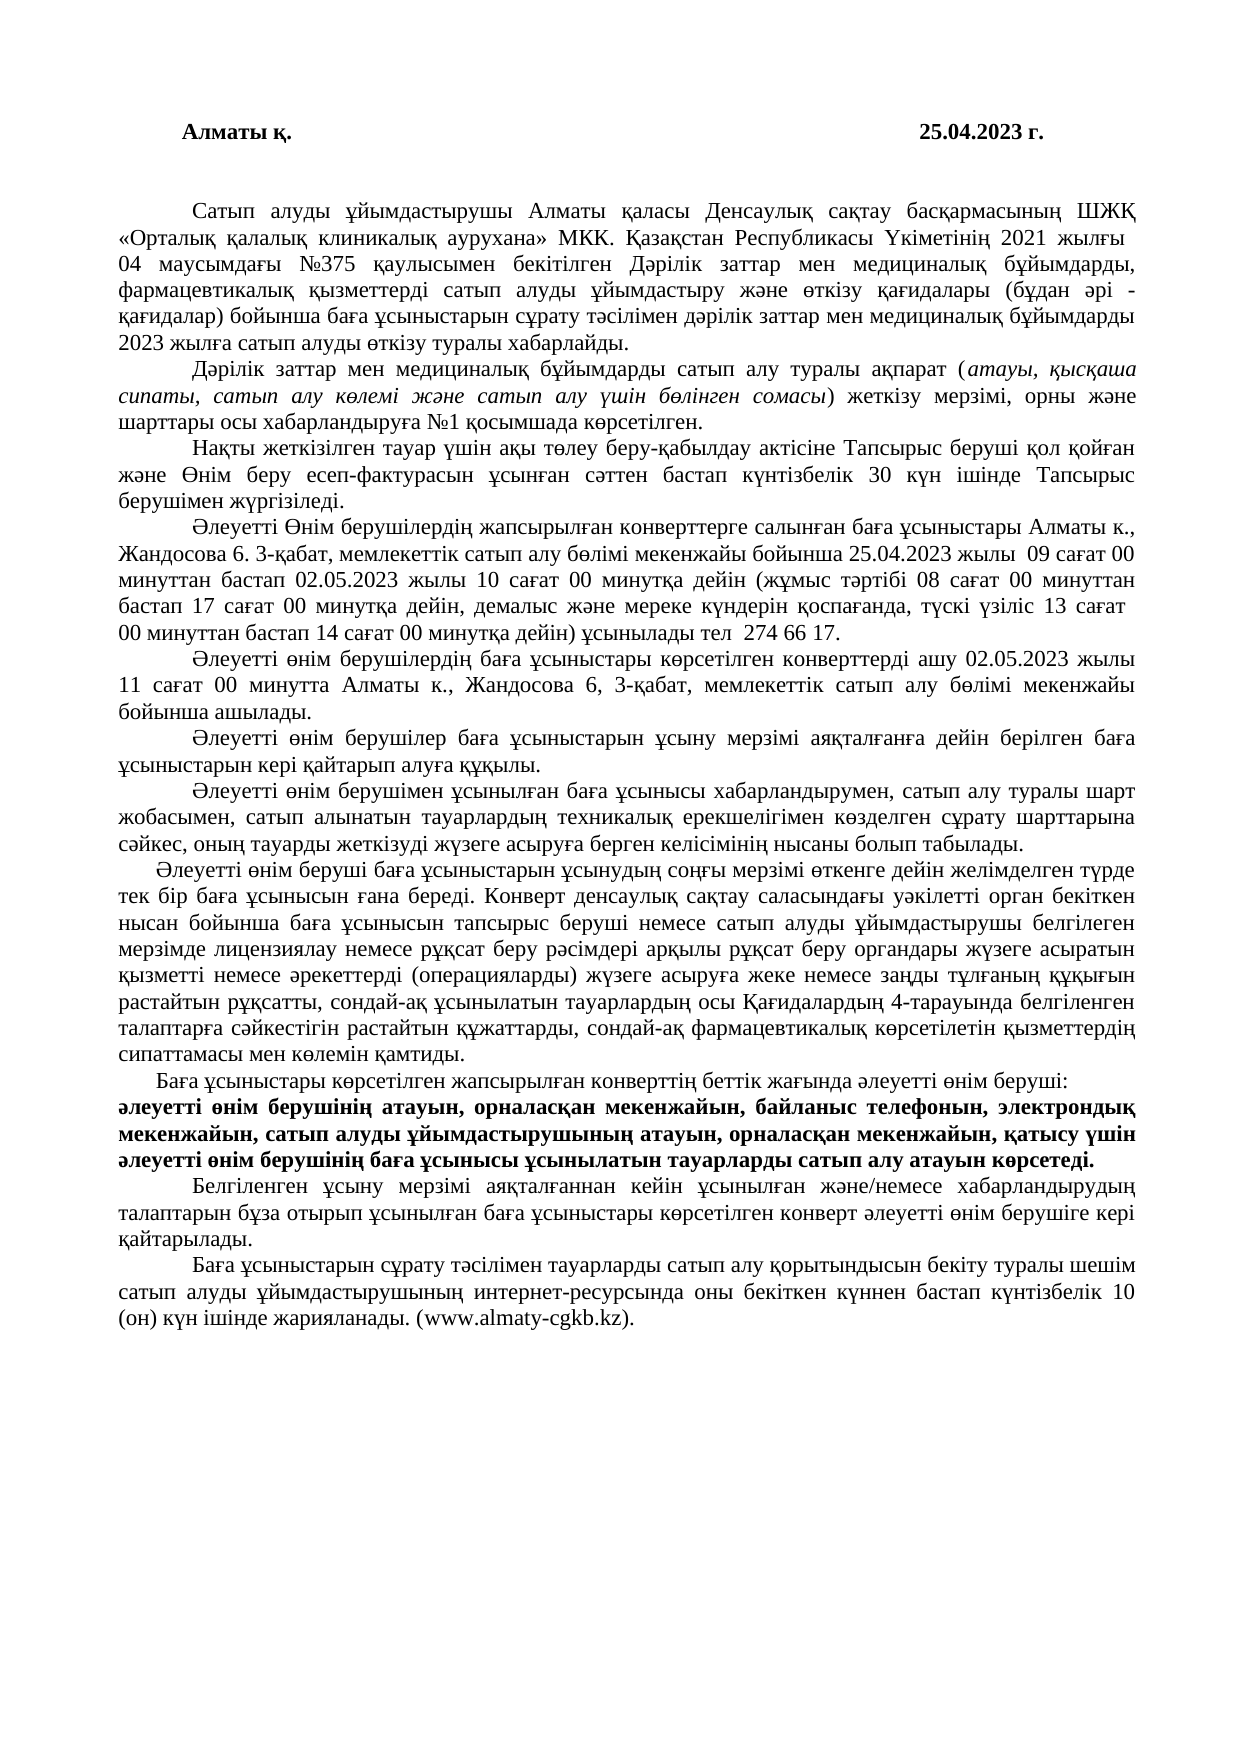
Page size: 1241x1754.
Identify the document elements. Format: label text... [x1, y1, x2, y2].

text Алматы қ. 25.04.2023 г. [88, 118, 1137, 144]
text Белгіленген ұсыну мерзімі аяқталғаннан кейін ұсынылған және/немесе хабарландырудың талаптарын бұза отырып ұсынылған баға ұсыныстары көрсетілген конверт әлеуетті өнім берушіге кері қайтарылады. [118, 1172, 1137, 1251]
text Баға ұсыныстарын сұрату тәсілімен тауарларды сатып алу қорытындысын бекіту туралы шешім сатып алуды ұйымдастырушының интернет-ресурсында оны бекіткен күннен бастап күнтізбелік 10 (он) күн ішінде жарияланады. (www.almaty-cgkb.kz). [118, 1251, 1137, 1330]
text Әлеуетті өнім берушілер баға ұсыныстарын ұсыну мерзімі аяқталғанға дейін берілген баға ұсыныстарын кері қайтарып алуға құқылы. [118, 724, 1137, 777]
text Әлеуетті өнім берушілердің баға ұсыныстары көрсетілген конверттерді ашу 02.05.2023 жылы 11 сағат 00 минутта Алматы к., Жандосова 6, 3-қабат, мемлекеттік сатып алу бөлімі мекенжайы бойынша ашылады. [118, 645, 1137, 724]
text Баға ұсыныстары көрсетілген жапсырылған конверттің беттік жағында әлеуетті өнім беруші: [118, 1067, 1137, 1093]
text әлеуетті өнім берушінің атауын, орналасқан мекенжайын, байланыс телефонын, электрондық мекенжайын, сатып алуды ұйымдастырушының атауын, орналасқан мекенжайын, қатысу үшін әлеуетті өнім берушінің баға ұсынысы ұсынылатын тауарларды сатып алу атауын көрсетеді. [118, 1093, 1137, 1172]
text Нақты жеткізілген тауар үшін ақы төлеу беру-қабылдау актісіне Тапсырыс беруші қол қойған және Өнім беру есеп-фактурасын ұсынған сәттен бастап күнтізбелік 30 күн ішінде Тапсырыс берушімен жүргізіледі. [118, 434, 1137, 513]
text Сатып алуды ұйымдастырушы Алматы қаласы Денсаулық сақтау басқармасының ШЖҚ «Орталық қалалық клиникалық аурухана» МКК. Қазақстан Республикасы Үкіметінің 2021 жылғы 04 маусымдағы №375 қаулысымен бекітілген Дәрілік заттар мен медициналық бұйымдарды, фармацевтикалық қызметтерді сатып алуды ұйымдастыру және өткізу қағидалары (бұдан әрі - қағидалар) бойынша баға ұсыныстарын сұрату тәсілімен дәрілік заттар мен медициналық бұйымдарды 2023 жылға сатып алуды өткізу туралы хабарлайды. [118, 197, 1137, 355]
text Дәрілік заттар мен медициналық бұйымдарды сатып алу туралы ақпарат (атауы, қысқаша сипаты, сатып алу көлемі және сатып алу үшін бөлінген сомасы) жеткізу мерзімі, орны және шарттары осы хабарландыруға №1 қосымшада көрсетілген. [118, 355, 1137, 434]
text Әлеуетті Өнім берушілердің жапсырылған конверттерге салынған баға ұсыныстары Алматы к., Жандосова 6. 3-қабат, мемлекеттік сатып алу бөлімі мекенжайы бойынша 25.04.2023 жылы 09 сағат 00 минуттан бастап 02.05.2023 жылы 10 сағат 00 минутқа дейін (жұмыс тәртібі 08 сағат 00 минуттан бастап 17 сағат 00 минутқа дейін, демалыс және мереке күндерін қоспағанда, түскі үзіліс 13 сағат 00 минуттан бастап 14 сағат 00 минутқа дейін) ұсынылады тел 274 66 17. [118, 513, 1137, 645]
text Әлеуетті өнім берушімен ұсынылған баға ұсынысы хабарландырумен, сатып алу туралы шарт жобасымен, сатып алынатын тауарлардың техникалық ерекшелігімен көзделген сұрату шарттарына сәйкес, оның тауарды жеткізуді жүзеге асыруға берген келісімінің нысаны болып табылады. [118, 777, 1137, 856]
text Әлеуетті өнім беруші баға ұсыныстарын ұсынудың соңғы мерзімі өткенге дейін желімделген түрде тек бір баға ұсынысын ғана береді. Конверт денсаулық сақтау саласындағы уәкілетті орган бекіткен нысан бойынша баға ұсынысын тапсырыс беруші немесе сатып алуды ұйымдастырушы белгілеген мерзімде лицензиялау немесе рұқсат беру рәсімдері арқылы рұқсат беру органдары жүзеге асыратын қызметті немесе әрекеттерді (операцияларды) жүзеге асыруға жеке немесе заңды тұлғаның құқығын растайтын рұқсатты, сондай-ақ ұсынылатын тауарлардың осы Қағидалардың 4-тарауында белгіленген талаптарға сәйкестігін растайтын құжаттарды, сондай-ақ фармацевтикалық көрсетілетін қызметтердің сипаттамасы мен көлемін қамтиды. [118, 856, 1137, 1067]
